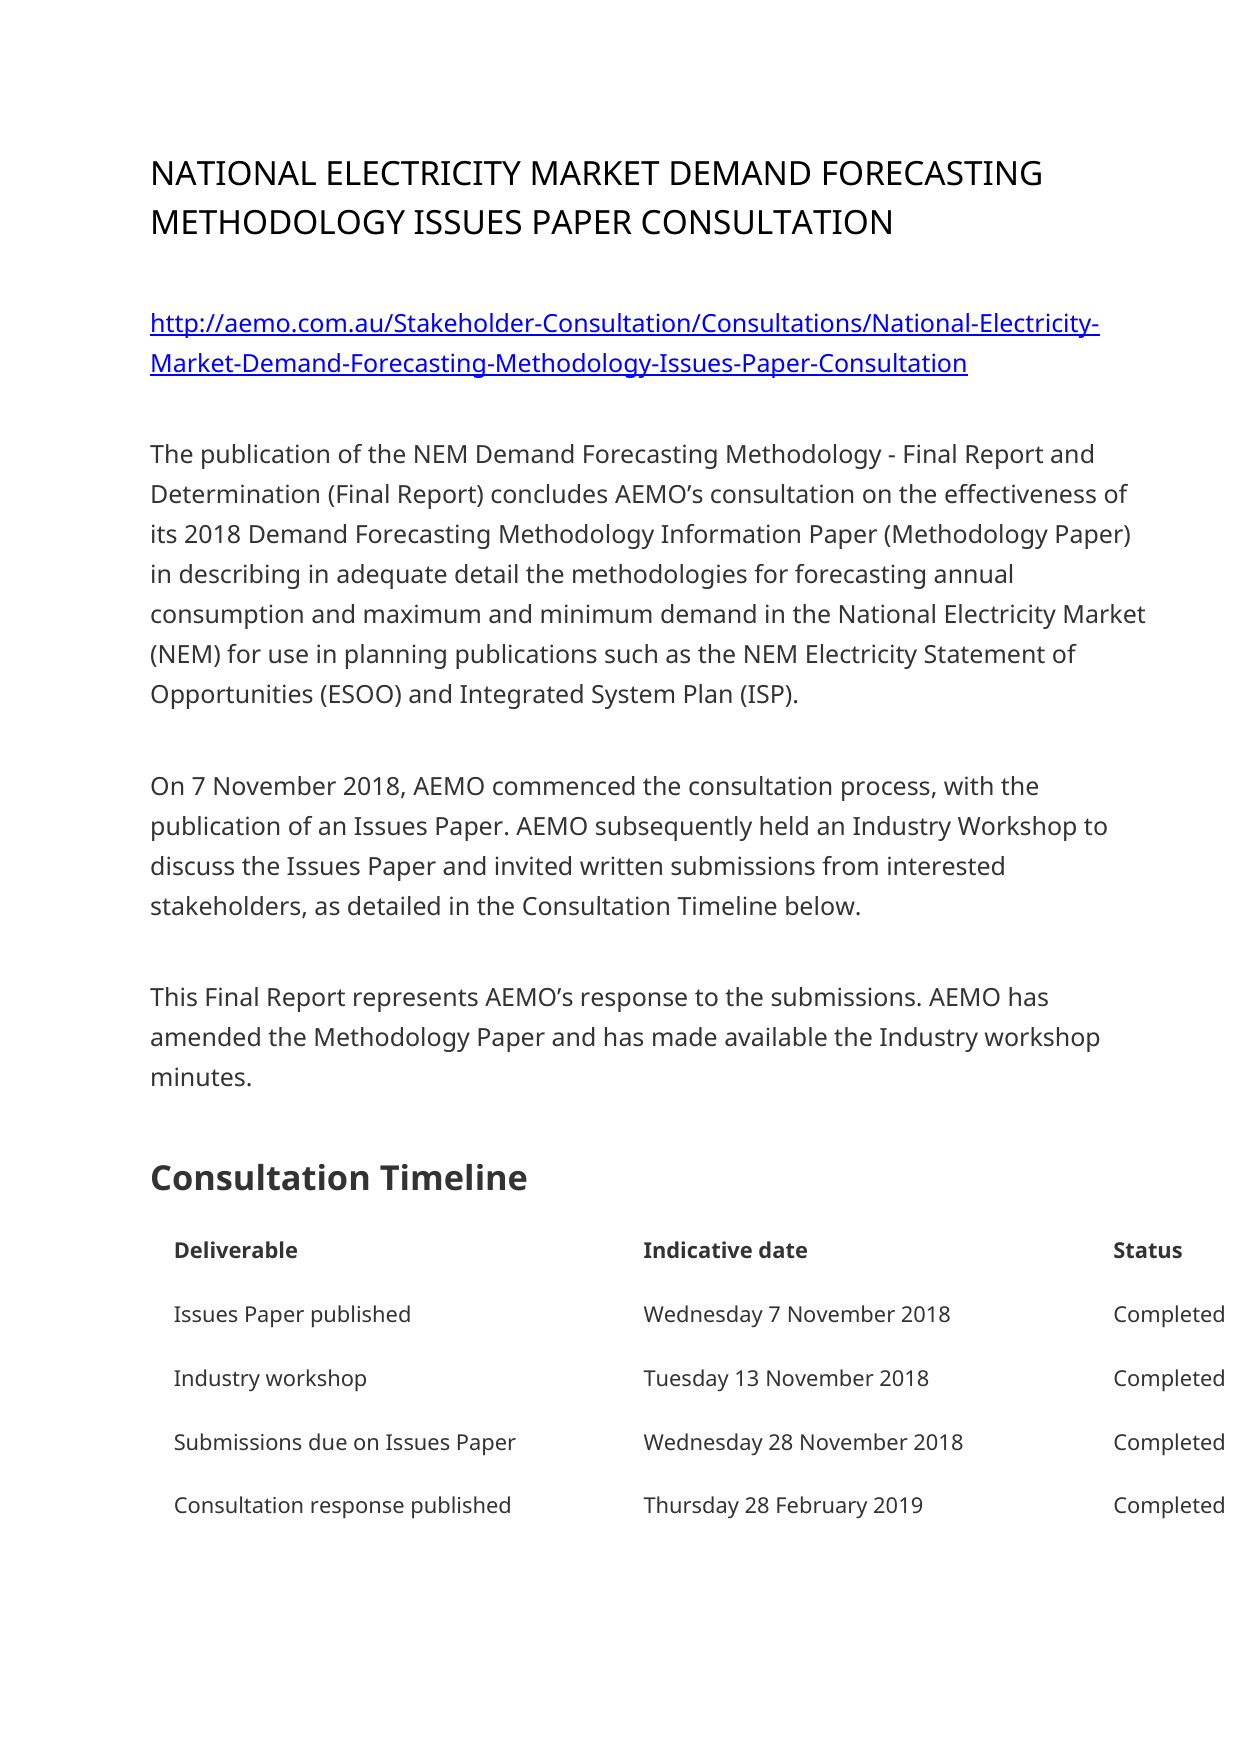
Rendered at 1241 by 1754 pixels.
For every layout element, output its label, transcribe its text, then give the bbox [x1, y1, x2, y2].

text Consultation Timeline [150, 1146, 1152, 1201]
table_cell Completed [1090, 1280, 1240, 1344]
table_cell Industry workshop [150, 1344, 620, 1408]
table_header Status [1090, 1216, 1240, 1280]
table_cell Completed [1090, 1472, 1240, 1536]
text On 7 November 2018, AEMO commenced the consultation process, with the publication of an Issues Paper. AEMO subsequently held an Industry Workshop to discuss the Issues Paper and invited written submissions from interested stakeholders, as detailed in the Consultation Timeline below. [150, 763, 1152, 923]
table_header Indicative date [620, 1216, 1090, 1280]
text http://aemo.com.au/Stakeholder-Consultation/Consultations/National-Electricity-Market-Demand-Forecasting-Methodology-Issues-Paper-Consultation [150, 299, 1152, 379]
table_cell Consultation response published [150, 1472, 620, 1536]
table_cell Submissions due on Issues Paper [150, 1408, 620, 1472]
text National Electricity Market Demand Forecasting Methodology Issues Paper Consultation [150, 150, 1152, 244]
table_cell Completed [1090, 1344, 1240, 1408]
table_header Deliverable [150, 1216, 620, 1280]
table_cell Wednesday 28 November 2018 [620, 1408, 1090, 1472]
table_cell Wednesday 7 November 2018 [620, 1280, 1090, 1344]
table_cell Thursday 28 February 2019 [620, 1472, 1090, 1536]
text This Final Report represents AEMO’s response to the submissions. AEMO has amended the Methodology Paper and has made available the Industry workshop minutes. [150, 974, 1152, 1094]
table_cell Issues Paper published [150, 1280, 620, 1344]
table_cell Completed [1090, 1408, 1240, 1472]
text The publication of the NEM Demand Forecasting Methodology - Final Report and Determination (Final Report) concludes AEMO’s consultation on the effectiveness of its 2018 Demand Forecasting Methodology Information Paper (Methodology Paper) in describing in adequate detail the methodologies for forecasting annual consumption and maximum and minimum demand in the National Electricity Market (NEM) for use in planning publications such as the NEM Electricity Statement of Opportunities (ESOO) and Integrated System Plan (ISP). [150, 431, 1152, 711]
table_cell Tuesday 13 November 2018 [620, 1344, 1090, 1408]
